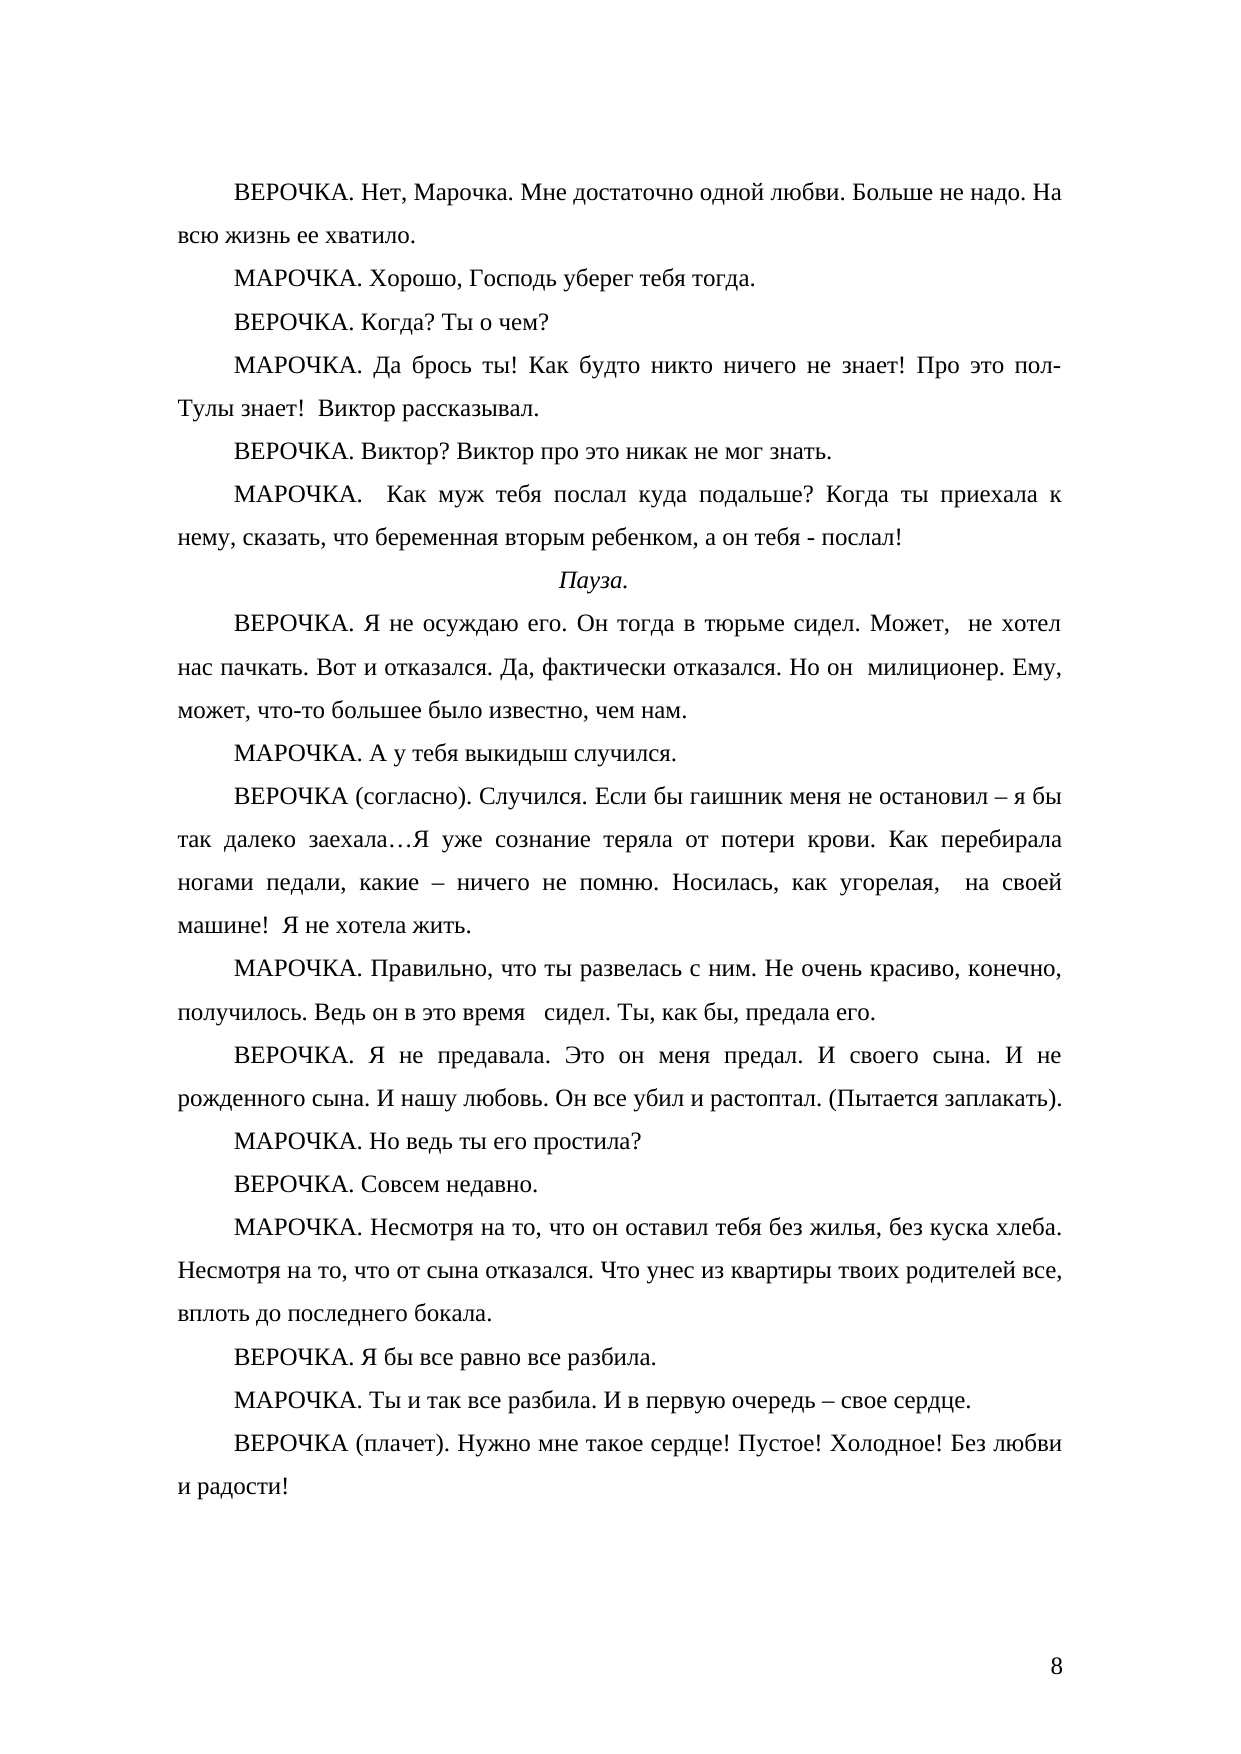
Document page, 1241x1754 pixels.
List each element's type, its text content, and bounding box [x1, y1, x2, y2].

text ВЕРОЧКА. Совсем недавно. [177, 1169, 1063, 1198]
text ВЕРОЧКА (плачет). Нужно мне такое сердце! Пустое! Холодное! Без любви и радости! [177, 1428, 1063, 1500]
text ВЕРОЧКА. Когда? Ты о чем? [177, 307, 1063, 335]
text МАРОЧКА. Но ведь ты его простила? [177, 1126, 1063, 1155]
text МАРОЧКА. Как муж тебя послал куда подальше? Когда ты приехала к нему, сказать, что беременная вторым ребенком, а он тебя - послал! [177, 479, 1063, 551]
text ВЕРОЧКА. Я не предавала. Это он меня предал. И своего сына. И не рожденного сына. И нашу любовь. Он все убил и растоптал. (Пытается заплакать). [177, 1040, 1063, 1112]
text ВЕРОЧКА. Виктор? Виктор про это никак не мог знать. [177, 436, 1063, 465]
text Пауза. [177, 565, 1063, 594]
text ВЕРОЧКА (согласно). Случился. Если бы гаишник меня не остановил – я бы так далеко заехала…Я уже сознание теряла от потери крови. Как перебирала ногами педали, какие – ничего не помню. Носилась, как угорелая, на своей машине! Я не хотела жить. [177, 781, 1063, 939]
text МАРОЧКА. Ты и так все разбила. И в первую очередь – свое сердце. [177, 1385, 1063, 1413]
text МАРОЧКА. А у тебя выкидыш случился. [177, 738, 1063, 767]
text МАРОЧКА. Правильно, что ты развелась с ним. Не очень красиво, конечно, получилось. Ведь он в это время сидел. Ты, как бы, предала его. [177, 953, 1063, 1025]
text МАРОЧКА. Да брось ты! Как будто никто ничего не знает! Про это пол-Тулы знает! Виктор рассказывал. [177, 350, 1063, 422]
text МАРОЧКА. Хорошо, Господь уберег тебя тогда. [177, 263, 1063, 292]
text МАРОЧКА. Несмотря на то, что он оставил тебя без жилья, без куска хлеба. Несмотря на то, что от сына отказался. Что унес из квартиры твоих родителей все, вплоть до последнего бокала. [177, 1212, 1063, 1327]
text ВЕРОЧКА. Я не осуждаю его. Он тогда в тюрьме сидел. Может, не хотел нас пачкать. Вот и отказался. Да, фактически отказался. Но он милиционер. Ему, может, что-то большее было известно, чем нам. [177, 608, 1063, 723]
text ВЕРОЧКА. Нет, Марочка. Мне достаточно одной любви. Больше не надо. На всю жизнь ее хватило. [177, 177, 1063, 249]
text ВЕРОЧКА. Я бы все равно все разбила. [177, 1342, 1063, 1370]
